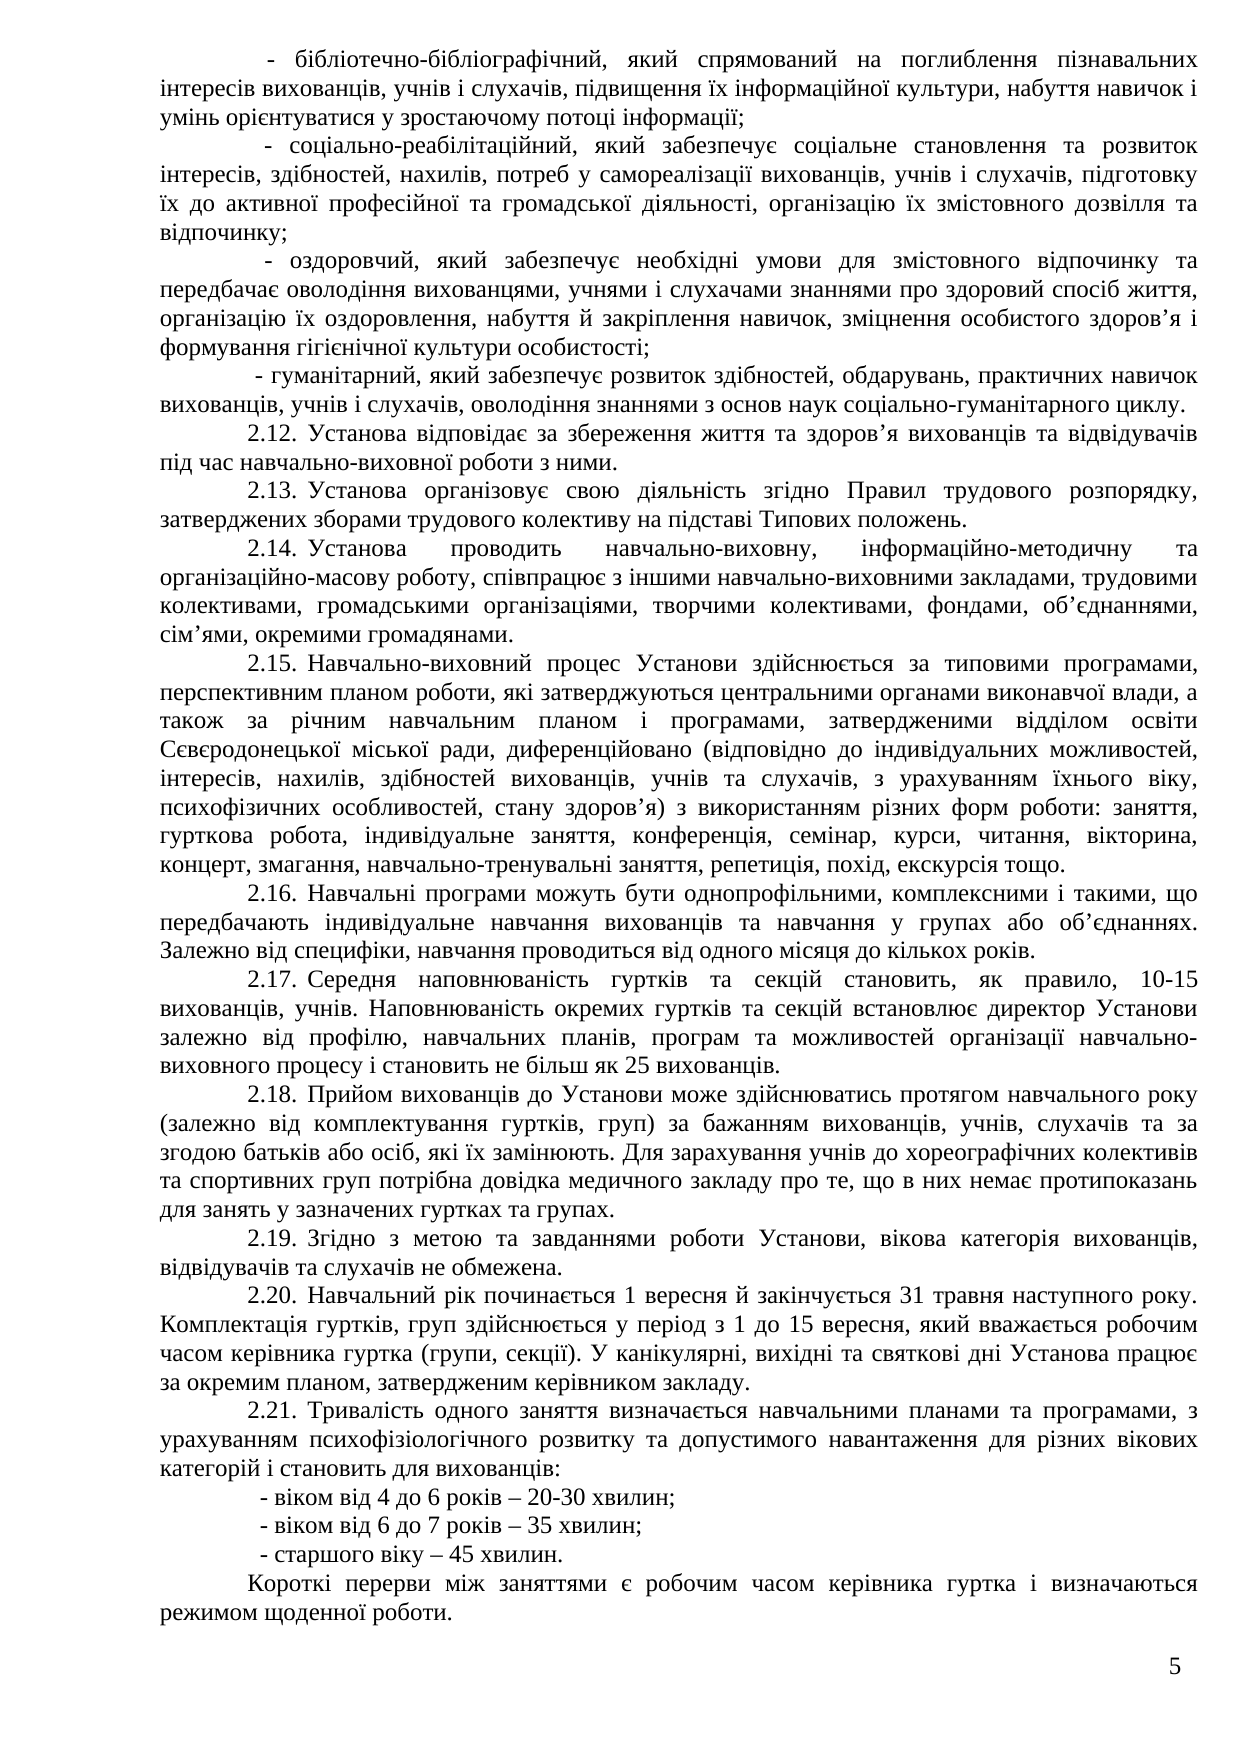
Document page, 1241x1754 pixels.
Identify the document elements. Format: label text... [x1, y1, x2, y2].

text - віком від 4 до 6 років – 20-30 хвилин; [159, 1482, 1199, 1511]
text 2.21. Тривалість одного заняття визначається навчальними планами та програмами, з урахуванням психофізіологічного розвитку та допустимого навантаження для різних вікових категорій і становить для вихованців: [159, 1396, 1199, 1482]
text Короткі перерви між заняттями є робочим часом керівника гуртка і визначаються режимом щоденної роботи. [159, 1568, 1199, 1626]
text 2.13. Установа організовує свою діяльність згідно Правил трудового розпорядку, затверджених зборами трудового колективу на підставі Типових положень. [159, 476, 1199, 533]
text 2.18. Прийом вихованців до Установи може здійснюватись протягом навчального року (залежно від комплектування гуртків, груп) за бажанням вихованців, учнів, слухачів та за згодою батьків або осіб, які їх замінюють. Для зарахування учнів до хореографічних колективів та спортивних груп потрібна довідка медичного закладу про те, що в них немає протипоказань для занять у зазначених гуртках та групах. [159, 1079, 1199, 1223]
text 2.20. Навчальний рік починається 1 вересня й закінчується 31 травня наступного року. Комплектація гуртків, груп здійснюється у період з 1 до 15 вересня, який вважається робочим часом керівника гуртка (групи, секції). У канікулярні, вихідні та святкові дні Установа працює за окремим планом, затвердженим керівником закладу. [159, 1281, 1199, 1396]
text 2.14. Установа проводить навчально-виховну, інформаційно-методичну та організаційно-масову роботу, співпрацює з іншими навчально-виховними закладами, трудовими колективами, громадськими організаціями, творчими колективами, фондами, об’єднаннями, сім’ями, окремими громадянами. [159, 533, 1199, 648]
text - оздоровчий, який забезпечує необхідні умови для змістовного відпочинку та передбачає оволодіння вихованцями, учнями і слухачами знаннями про здоровий спосіб життя, організацію їх оздоровлення, набуття й закріплення навичок, зміцнення особистого здоров’я і формування гігієнічної культури особистості; [159, 246, 1199, 361]
text 2.16. Навчальні програми можуть бути однопрофільними, комплексними і такими, що передбачають індивідуальне навчання вихованців та навчання у групах або об’єднаннях. Залежно від специфіки, навчання проводиться від одного місяця до кількох років. [159, 878, 1199, 964]
text - віком від 6 до 7 років – 35 хвилин; [159, 1511, 1199, 1539]
text - старшого віку – 45 хвилин. [159, 1539, 1199, 1568]
text 2.15. Навчально-виховний процес Установи здійснюється за типовими програмами, перспективним планом роботи, які затверджуються центральними органами виконавчої влади, а також за річним навчальним планом і програмами, затвердженими відділом освіти Сєвєродонецької міської ради, диференційовано (відповідно до індивідуальних можливостей, інтересів, нахилів, здібностей вихованців, учнів та слухачів, з урахуванням їхнього віку, психофізичних особливостей, стану здоров’я) з використанням різних форм роботи: заняття, гурткова робота, індивідуальне заняття, конференція, семінар, курси, читання, вікторина, концерт, змагання, навчально-тренувальні заняття, репетиція, похід, екскурсія тощо. [159, 648, 1199, 878]
text - соціально-реабілітаційний, який забезпечує соціальне становлення та розвиток інтересів, здібностей, нахилів, потреб у самореалізації вихованців, учнів і слухачів, підготовку їх до активної професійної та громадської діяльності, організацію їх змістовного дозвілля та відпочинку; [159, 131, 1199, 246]
text 2.17. Середня наповнюваність гуртків та секцій становить, як правило, 10-15 вихованців, учнів. Наповнюваність окремих гуртків та секцій встановлює директор Установи залежно від профілю, навчальних планів, програм та можливостей організації навчально-виховного процесу і становить не більш як 25 вихованців. [159, 964, 1199, 1079]
text 2.12. Установа відповідає за збереження життя та здоров’я вихованців та відвідувачів під час навчально-виховної роботи з ними. [159, 418, 1199, 476]
text - гуманітарний, який забезпечує розвиток здібностей, обдарувань, практичних навичок вихованців, учнів і слухачів, оволодіння знаннями з основ наук соціально-гуманітарного циклу. [159, 361, 1199, 418]
text - бібліотечно-бібліографічний, який спрямований на поглиблення пізнавальних інтересів вихованців, учнів і слухачів, підвищення їх інформаційної культури, набуття навичок і умінь орієнтуватися у зростаючому потоці інформації; [159, 44, 1199, 131]
text 2.19. Згідно з метою та завданнями роботи Установи, вікова категорія вихованців, відвідувачів та слухачів не обмежена. [159, 1223, 1199, 1281]
